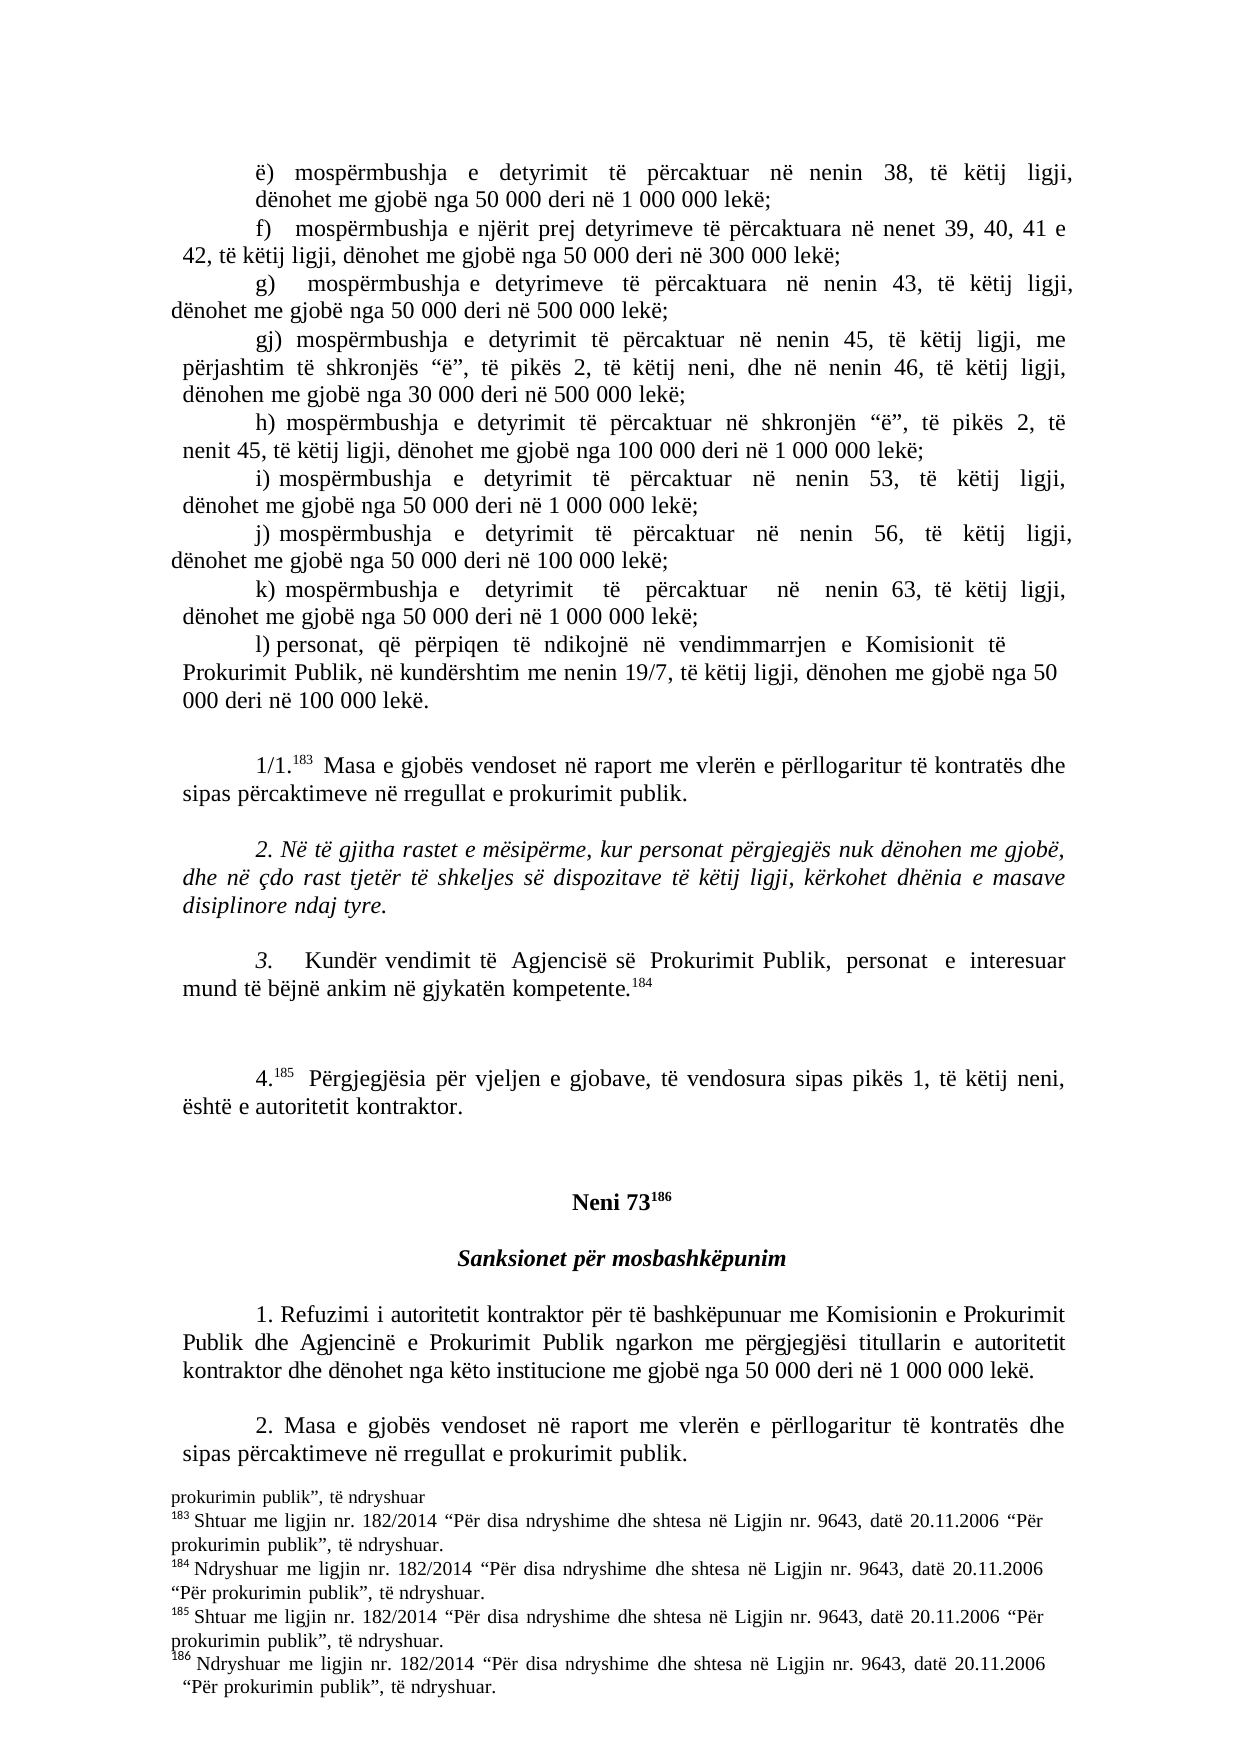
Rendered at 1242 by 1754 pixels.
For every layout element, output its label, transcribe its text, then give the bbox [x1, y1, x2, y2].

text 1/1. Masa e gjobës vendoset në raport me vlerën e përllogaritur të kontratës dhe sipas përcaktimeve në rregullat e prokurimit publik. [182, 738, 1066, 807]
text j) mospërmbushja e detyrimit të përcaktuar në nenin 56, të këtij ligji, dënohet me gjobë nga 50 000 deri në 100 000 lekë; [171, 519, 1073, 574]
text k) mospërmbushja e detyrimit të përcaktuar në nenin 63, të këtij ligji, dënohet me gjobë nga 50 000 deri në 1 000 000 lekë; [182, 574, 1066, 630]
text 4. Përgjegjësia për vjeljen e gjobave, të vendosura sipas pikës 1, të këtij neni, është e autoritetit kontraktor. [182, 1051, 1066, 1120]
text 000 deri në 100 000 lekë. [182, 686, 1073, 713]
text g) mospërmbushja e detyrimeve të përcaktuara në nenin 43, të këtij ligji, dënohet me gjobë nga 50 000 deri në 500 000 lekë; [171, 269, 1073, 324]
text gj) mospërmbushja e detyrimit të përcaktuar në nenin 45, të këtij ligji, me përjashtim të shkronjës “ë”, të pikës 2, të këtij neni, dhe në nenin 46, të këtij ligji, dënohen me gjobë nga 30 000 deri në 500 000 lekë; [182, 325, 1066, 408]
text i) mospërmbushja e detyrimit të përcaktuar në nenin 53, të këtij ligji, dënohet me gjobë nga 50 000 deri në 1 000 000 lekë; [182, 463, 1066, 519]
text h) mospërmbushja e detyrimit të përcaktuar në shkronjën “ë”, të pikës 2, të nenit 45, të këtij ligji, dënohet me gjobë nga 100 000 deri në 1 000 000 lekë; [182, 408, 1066, 463]
text 1. Refuzimi i autoritetit kontraktor për të bashkëpunuar me Komisionin e Prokurimit Publik dhe Agjencinë e Prokurimit Publik ngarkon me përgjegjësi titullarin e autoritetit kontraktor dhe dënohet nga këto institucione me gjobë nga 50 000 deri në 1 000 000 lekë. [182, 1300, 1066, 1383]
text 2. Masa e gjobës vendoset në raport me vlerën e përllogaritur të kontratës dhe sipas përcaktimeve në rregullat e prokurimit publik. [182, 1411, 1065, 1467]
text f) mospërmbushja e njërit prej detyrimeve të përcaktuara në nenet 39, 40, 41 e 42, të këtij ligji, dënohet me gjobë nga 50 000 deri në 300 000 lekë; [182, 214, 1066, 269]
text 2. Në të gjitha rastet e mësipërme, kur personat përgjegjës nuk dënohen me gjobë, dhe në çdo rast tjetër të shkeljes së dispozitave të këtij ligji, kërkohet dhënia e masave disiplinore ndaj tyre. [182, 835, 1066, 918]
text Neni 73 [564, 1188, 679, 1215]
text ë) mospërmbushja e detyrimit të përcaktuar në nenin 38, të këtij ligji, dënohet me gjobë nga 50 000 deri në 1 000 000 lekë; [255, 158, 1073, 213]
text Sanksionet për mosbashkëpunim [451, 1244, 793, 1272]
text Prokurimit Publik, në kundërshtim me nenin 19/7, të këtij ligji, dënohen me gjobë nga 50 [182, 658, 1073, 686]
text 3. Kundër vendimit të Agjencisë së Prokurimit Publik, personat e interesuar mund të bëjnë ankim në gjykatën kompetente. [182, 946, 1066, 1002]
text l) personat, që përpiqen të ndikojnë në vendimmarrjen e Komisionit të [255, 630, 1073, 657]
